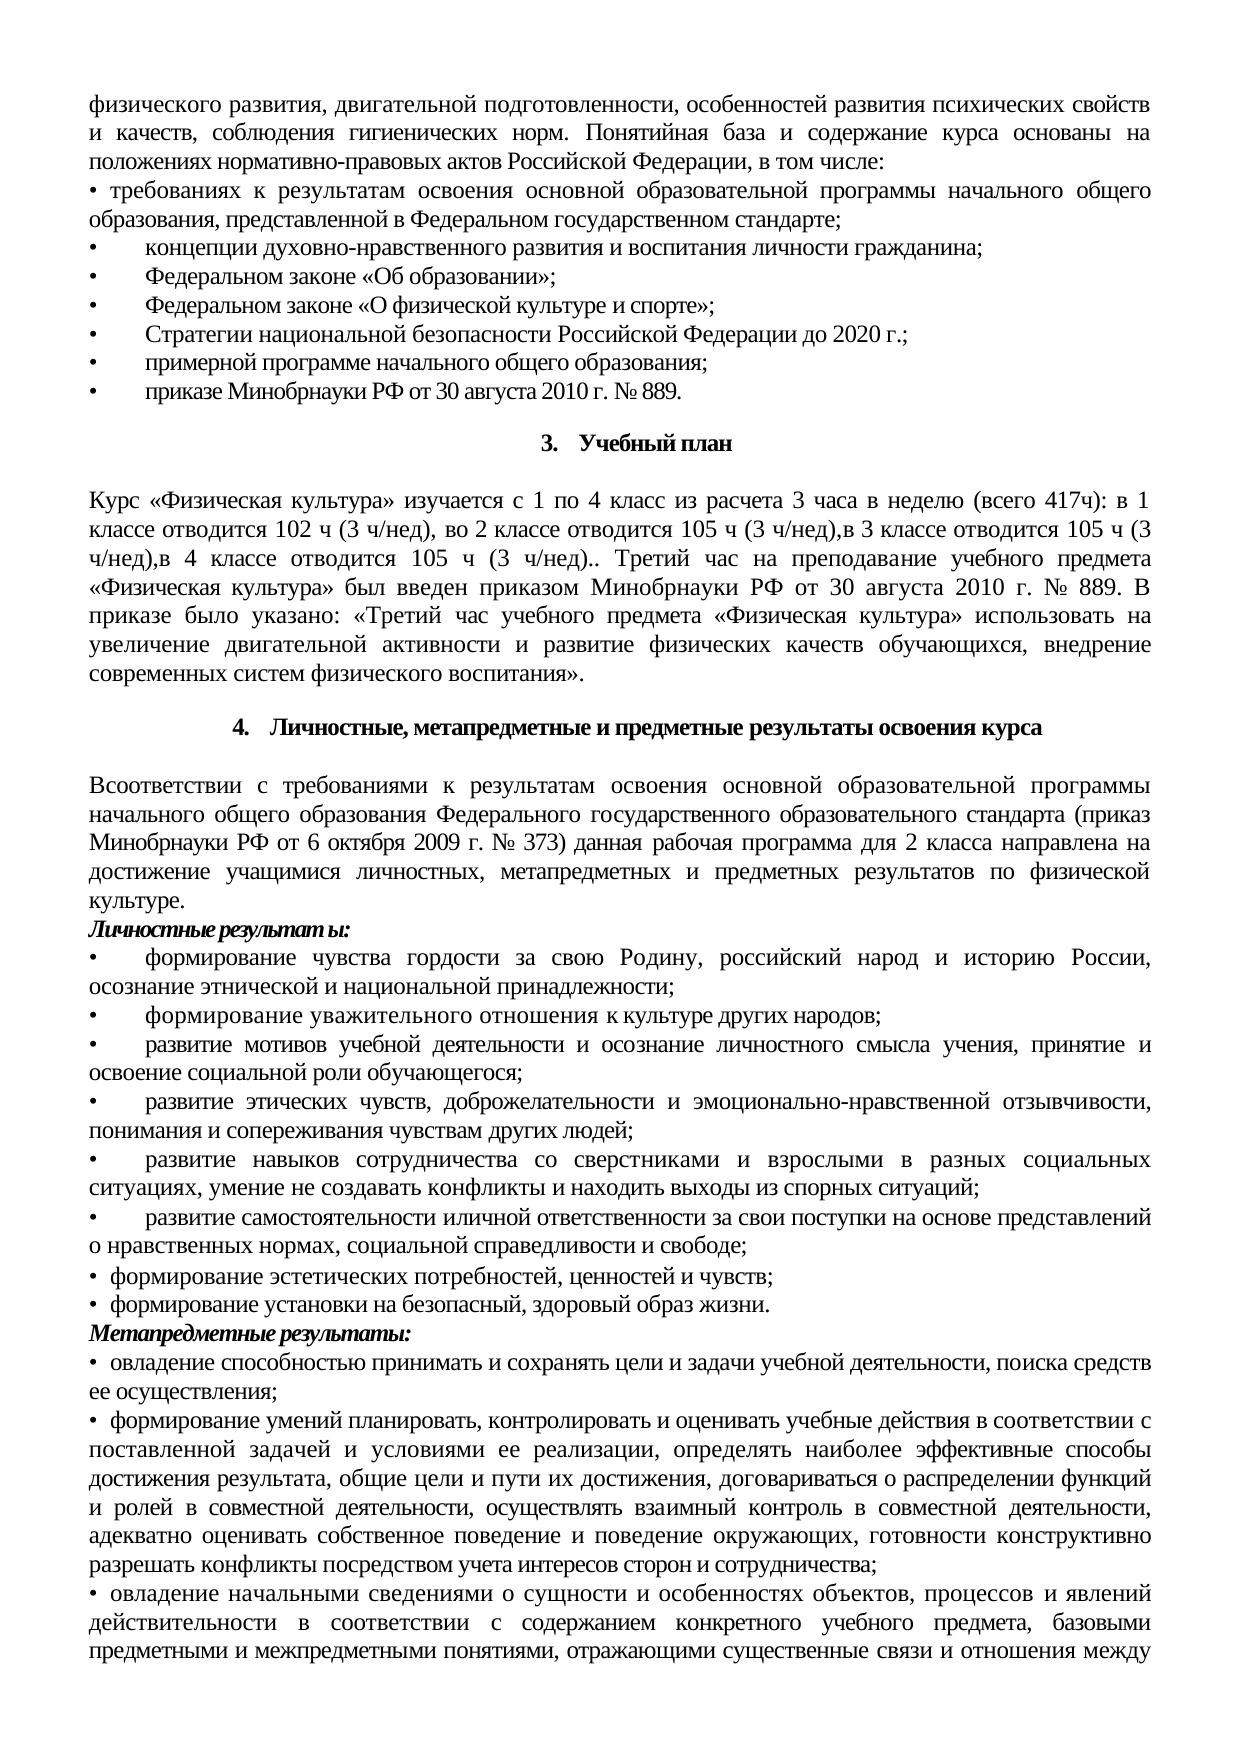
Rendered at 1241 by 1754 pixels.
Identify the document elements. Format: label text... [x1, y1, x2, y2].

text Всоответствии с требованиями к результатам освоения основной образовательной программы начального общего образования Федерального государственного образовательного стандарта (приказ Минобрнауки РФ от 6 октября 2009 г. № 373) данная рабочая программа для 2 класса направлена на достижение учащимися личностных, метапредметных и предметных результатов по физической культуре. [89, 770, 1151, 914]
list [89, 1578, 1152, 1664]
list формирование чувства гордости за свою Родину, российский народ и историю России, осознание этнической и национальной принадлежности; [89, 942, 1152, 1000]
list концепции духовно-нравственного развития и воспитания личности гражданина; [89, 232, 1152, 261]
list примерной программе начального общего образования; [89, 347, 1152, 376]
list Учебный план [124, 428, 1150, 457]
list развитие мотивов учебной деятельности и осознание личностного смысла учения, принятие и освоение социальной роли обучающегося; [89, 1029, 1152, 1086]
list развитие самостоятельности иличной ответственности за свои поступки на основе представлений о нравственных нормах, социальной справедливости и свободе; [89, 1202, 1152, 1259]
list формирование эстетических потребностей, ценностей и чувств; [89, 1261, 1152, 1289]
list формирование установки на безопасный, здоровый образ жизни. [89, 1289, 1152, 1318]
list Стратегии национальной безопасности Российской Федерации до 2020 г.; [89, 319, 1152, 347]
list формирование умений планировать, контролировать и оценивать учебные действия в соответствии с поставленной задачей и условиями ее реализации, определять наиболее эффективные способы достижения результата, общие цели и пути их достижения, договариваться о распределении функций и ролей в совместной деятельности, осуществлять взаимный контроль в совместной деятельности, адекватно оценивать собственное поведение и поведение окружающих, готовности конструктивно разрешать конфликты посредством учета интересов сторон и сотрудничества; [89, 1405, 1152, 1578]
list Федеральном законе «О физической культуре и спорте»; [89, 290, 1152, 319]
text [89, 89, 1150, 175]
list приказе Минобрнауки РФ от 30 августа 2010 г. № 889. [89, 376, 1152, 405]
list формирование уважительного отношения к культуре других народов; [89, 1000, 1152, 1029]
text Личностные результат ы: [89, 914, 1152, 942]
list развитие навыков сотрудничества со сверстниками и взрослыми в разных социальных ситуациях, умение не создавать конфликты и находить выходы из спорных ситуаций; [89, 1144, 1152, 1201]
text • требованиях к результатам освоения основной образовательной программы начального общего образования, представленной в Федеральном государственном стандарте; [89, 175, 1152, 232]
text Метапредметные результаты: [89, 1318, 1152, 1347]
list Личностные, метапредметные и предметные результаты освоения курса [124, 712, 1152, 741]
list Федеральном законе «Об образовании»; [89, 261, 1152, 290]
list овладение способностью принимать и сохранять цели и задачи учебной деятельности, поиска средств ее осуществления; [89, 1347, 1152, 1404]
list развитие этических чувств, доброжелательности и эмоционально-нравственной отзывчивости, понимания и сопереживания чувствам других людей; [89, 1086, 1152, 1144]
text Курс «Физическая культура» изучается с 1 по 4 класс из расчета 3 часа в неделю (всего 417ч): в 1 классе отводится 102 ч (3 ч/нед), во 2 классе отводится 105 ч (3 ч/нед),в 3 классе отводится 105 ч (3 ч/нед),в 4 классе отводится 105 ч (3 ч/нед).. Третий час на преподавание учебного предмета «Физическая культура» был введен приказом Минобрнауки РФ от 30 августа 2010 г. № 889. В приказе было указано: «Третий час учебного предмета «Физическая культура» использовать на увеличение двигательной активности и развитие физических качеств обучающихся, внедрение современных систем физического воспитания». [89, 486, 1152, 687]
